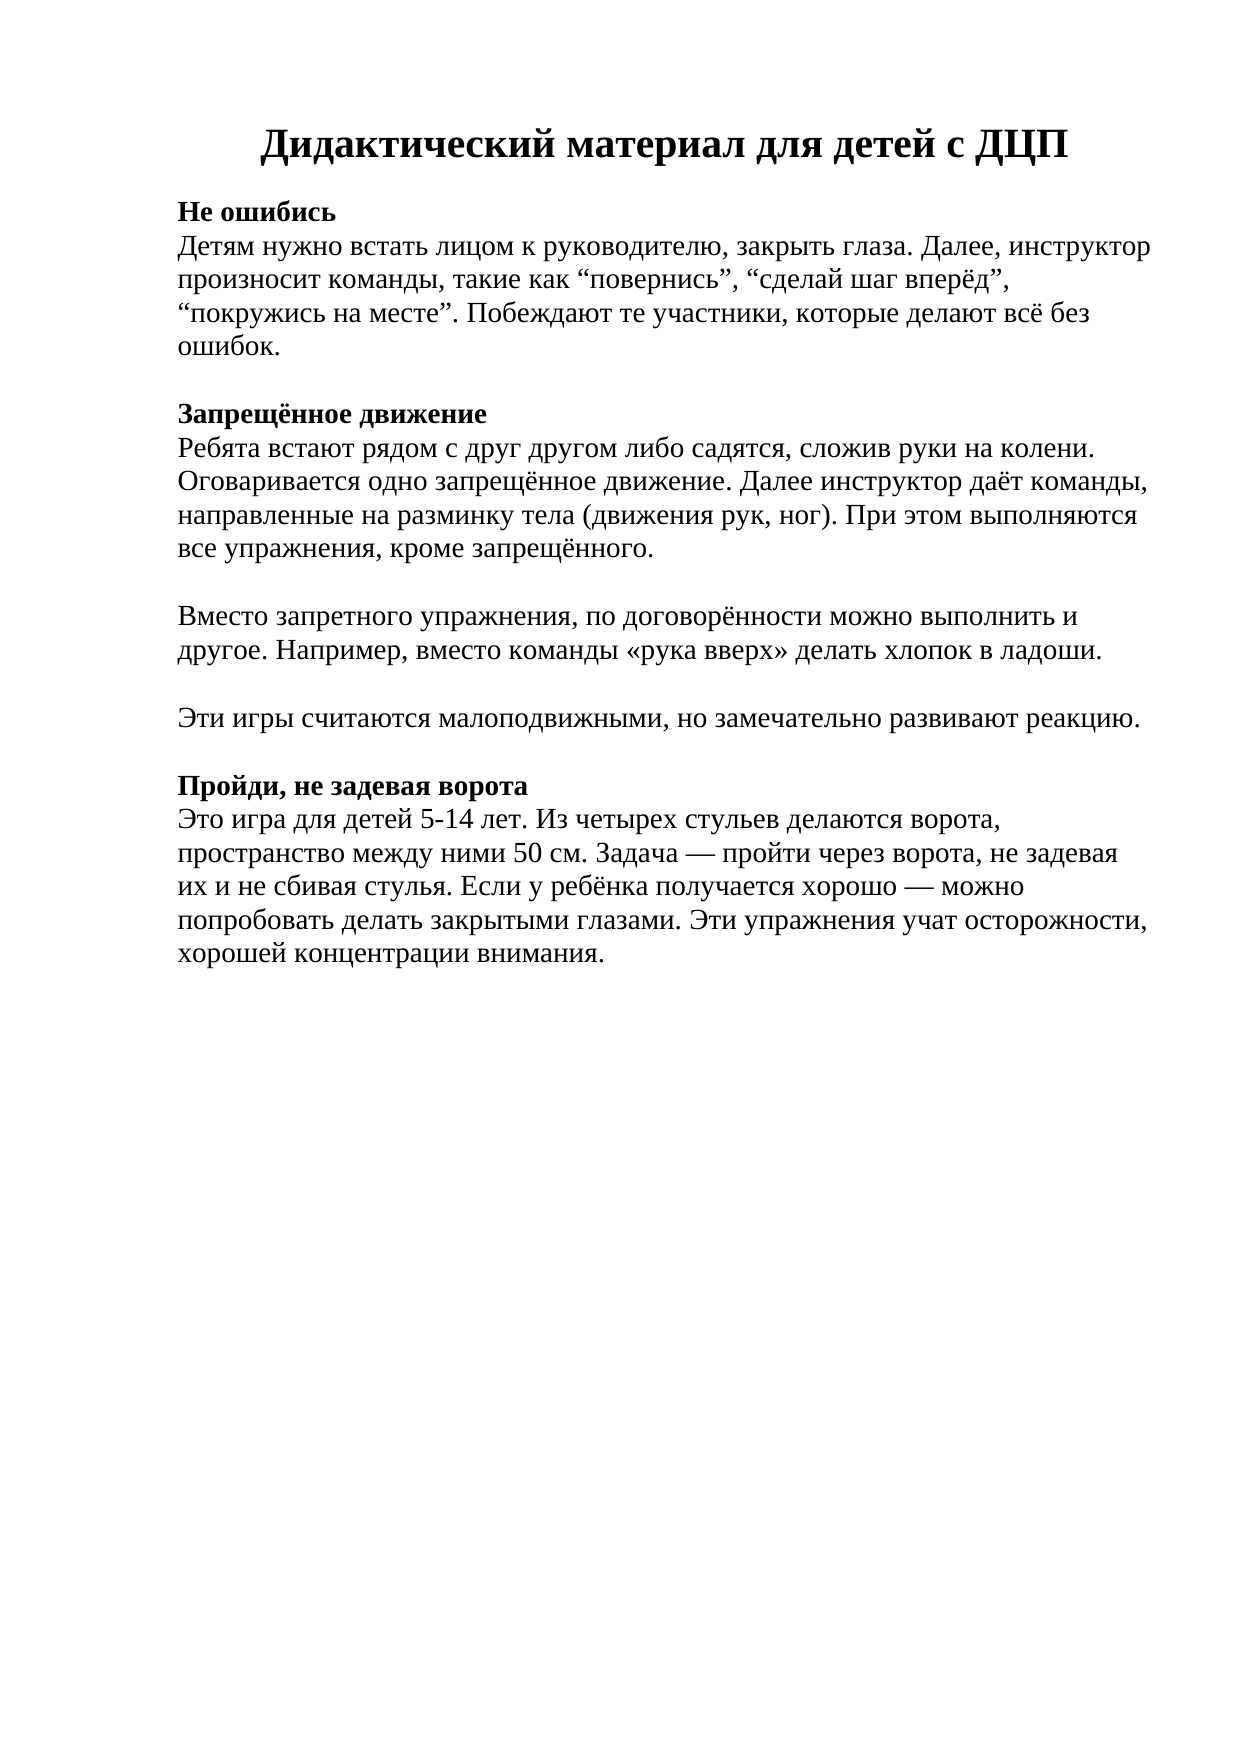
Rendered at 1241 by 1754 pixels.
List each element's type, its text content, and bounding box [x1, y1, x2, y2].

text Вместо запретного упражнения, по договорённости можно выполнить и другое. Например, вместо команды «рука вверх» делать хлопок в ладоши. [177, 598, 1152, 665]
text Дидактический материал для детей с ДЦП [177, 118, 1152, 166]
text Ребята встают рядом с друг другом либо садятся, сложив руки на колени. Оговаривается одно запрещённое движение. Далее инструктор даёт команды, направленные на разминку тела (движения рук, ног). При этом выполняются все упражнения, кроме запрещённого. [177, 430, 1152, 564]
text Детям нужно встать лицом к руководителю, закрыть глаза. Далее, инструктор произносит команды, такие как “повернись”, “сделай шаг вперёд”, “покружись на месте”. Побеждают те участники, которые делают всё без ошибок. [177, 228, 1152, 362]
subtitle Запрещённое движение [177, 396, 1152, 430]
text Не ошибись [177, 194, 1152, 228]
subtitle Пройди, не задевая ворота [177, 768, 1152, 801]
text Это игра для детей 5-14 лет. Из четырех стульев делаются ворота, пространство между ними 50 см. Задача — пройти через ворота, не задевая их и не сбивая стулья. Если у ребёнка получается хорошо — можно попробовать делать закрытыми глазами. Эти упражнения учат осторожности, хорошей концентрации внимания. [177, 801, 1152, 969]
text Эти игры считаются малоподвижными, но замечательно развивают реакцию. [177, 700, 1152, 733]
